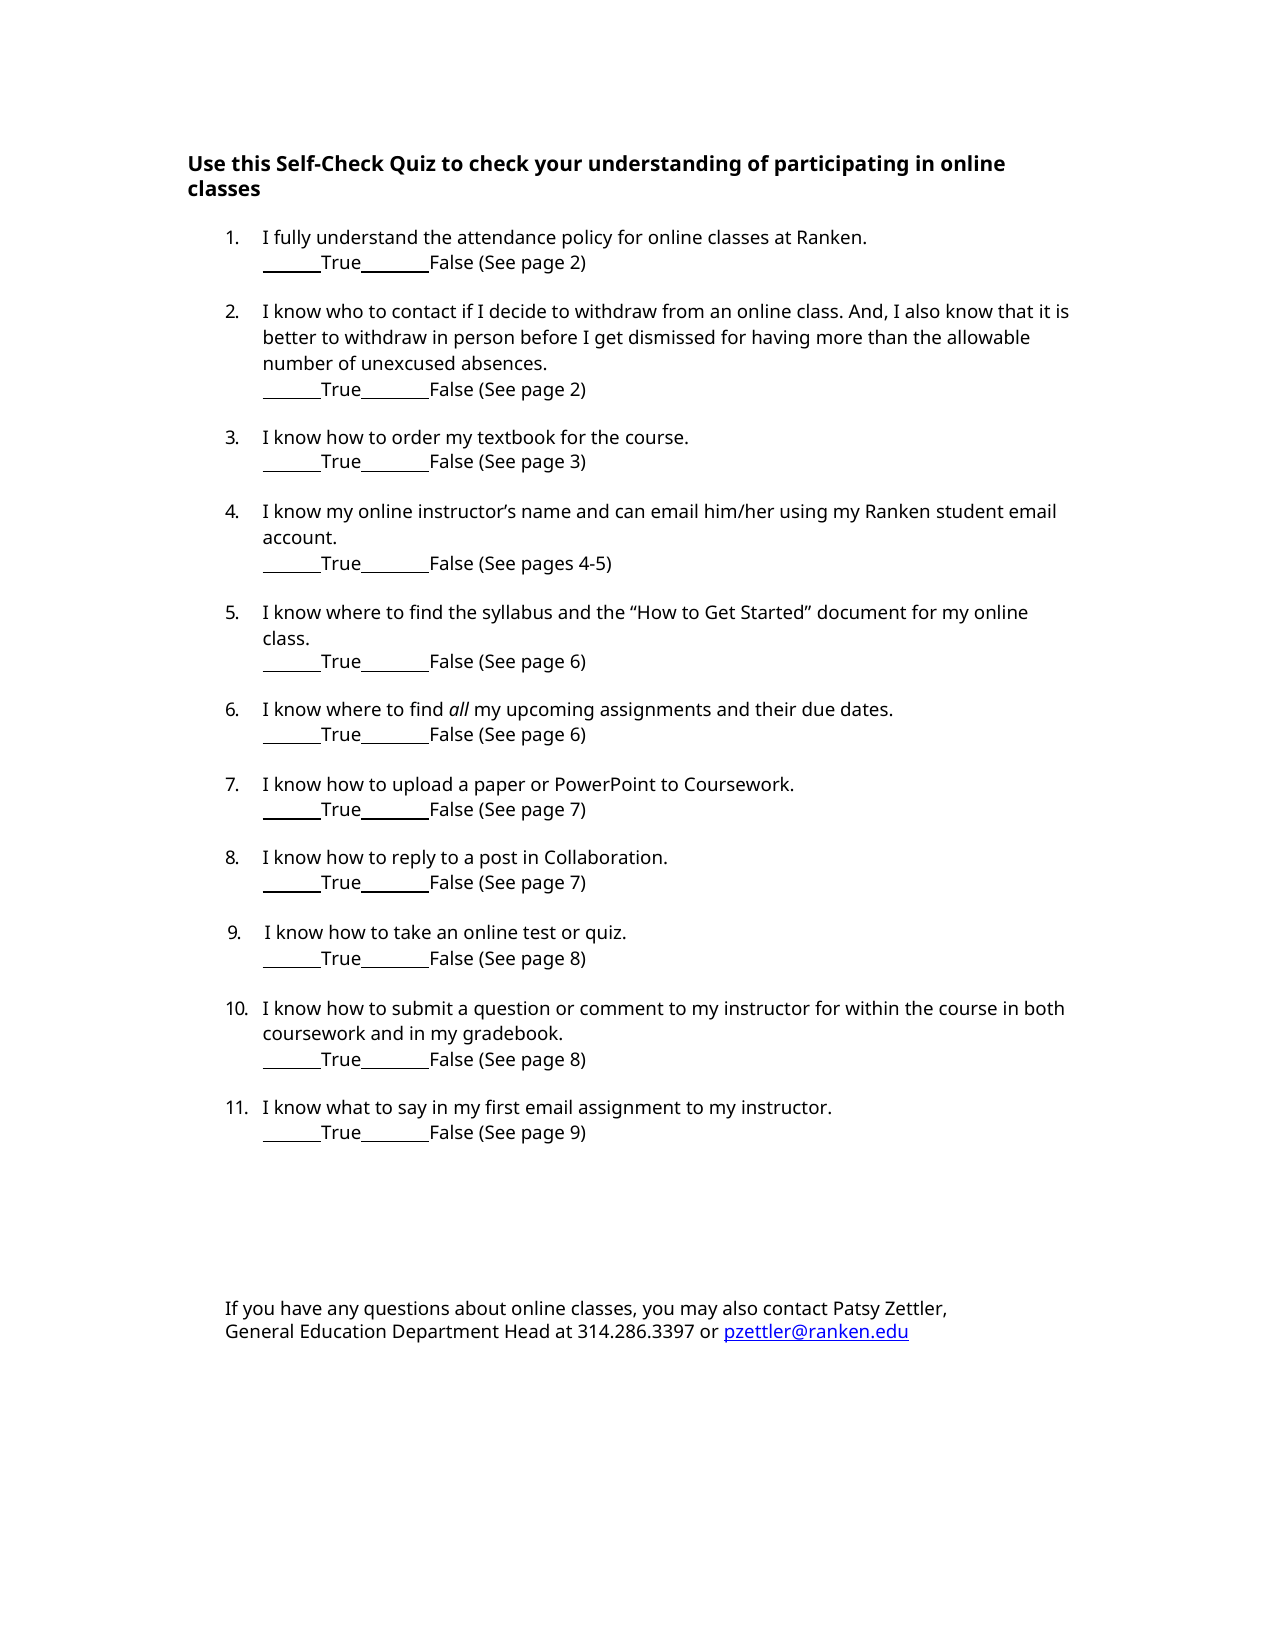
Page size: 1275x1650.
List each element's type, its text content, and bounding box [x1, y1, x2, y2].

list I know where to find all my upcoming assignments and their due dates. [225, 698, 1100, 721]
text True False (See page 8) [262, 1046, 1084, 1072]
text True False (See pages 4-5) [262, 550, 1084, 575]
list I fully understand the attendance policy for online classes at Ranken. [225, 227, 1100, 249]
text True False (See page 2) [262, 376, 1084, 402]
text True False (See page 6) [262, 721, 1084, 747]
text True False (See page 9) [262, 1119, 1084, 1144]
list I know how to reply to a post in Collaboration. [225, 847, 1100, 869]
list I know my online instructor’s name and can email him/her using my Ranken student email account. [225, 498, 1063, 549]
text True False (See page 8) [262, 945, 1084, 971]
list I know how to submit a question or comment to my instructor for within the course in both coursework and in my gradebook. [225, 995, 1072, 1046]
list I know how to take an online test or quiz. [227, 920, 1100, 945]
text True False (See page 7) [262, 869, 1084, 895]
text If you have any questions about online classes, you may also contact Patsy Zettler, General Education Department Head at 314.286.3397 or pzettler@ranken.edu [225, 1298, 1017, 1343]
text True False (See page 7) [262, 797, 1084, 822]
text True False (See page 6) [262, 651, 1084, 673]
list I know how to order my textbook for the course. [225, 426, 1100, 449]
text True False (See page 2) [262, 249, 1084, 275]
list I know how to upload a paper or PowerPoint to Coursework. [225, 771, 1100, 796]
text True False (See page 3) [262, 449, 1084, 474]
list I know where to find the syllabus and the “How to Get Started” document for my online class. [225, 600, 1028, 651]
list I know what to say in my first email assignment to my instructor. [225, 1096, 1100, 1119]
subtitle Use this Self-Check Quiz to check your understanding of participating in online classes [187, 151, 1033, 201]
list I know who to contact if I decide to withdraw from an online class. And, I also know that it is better to withdraw in person before I get dismissed for having more than the allowable number of unexcused absences. [225, 299, 1073, 375]
